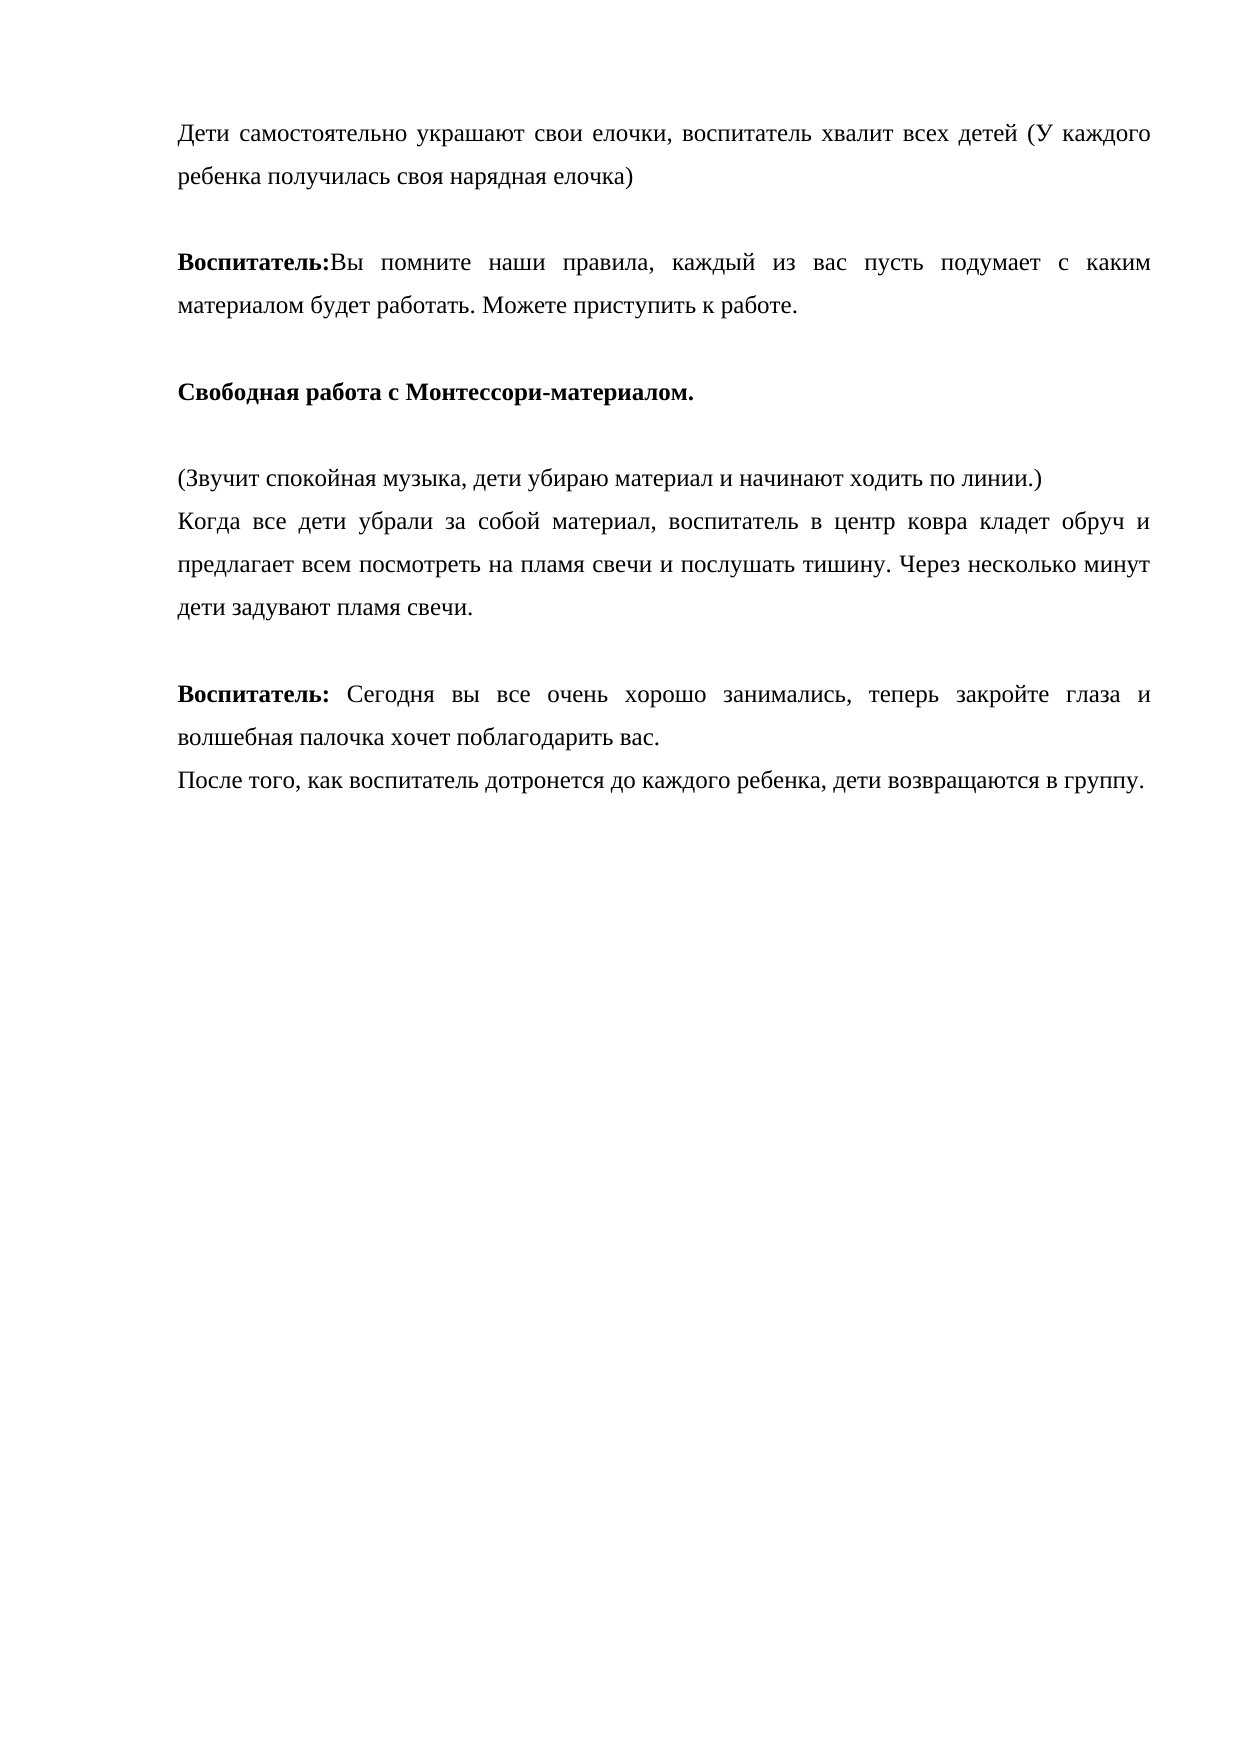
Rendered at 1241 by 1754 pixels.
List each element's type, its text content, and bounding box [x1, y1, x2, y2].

text Когда все дети убрали за собой материал, воспитатель в центр ковра кладет обруч и предлагает всем посмотреть на пламя свечи и послушать тишину. Через несколько минут дети задувают пламя свечи. [177, 506, 1152, 621]
text (Звучит спокойная музыка, дети убираю материал и начинают ходить по линии.) [177, 463, 1152, 492]
text Воспитатель:Вы помните наши правила, каждый из вас пусть подумает с каким материалом будет работать. Можете приступить к работе. [177, 247, 1152, 319]
text После того, как воспитатель дотронется до каждого ребенка, дети возвращаются в группу. [177, 765, 1152, 794]
text Свободная работа с Монтессори-материалом. [177, 377, 1152, 406]
text Дети самостоятельно украшают свои елочки, воспитатель хвалит всех детей (У каждого ребенка получилась своя нарядная елочка) [177, 118, 1152, 190]
text Воспитатель: Сегодня вы все очень хорошо занимались, теперь закройте глаза и волшебная палочка хочет поблагодарить вас. [177, 679, 1152, 751]
